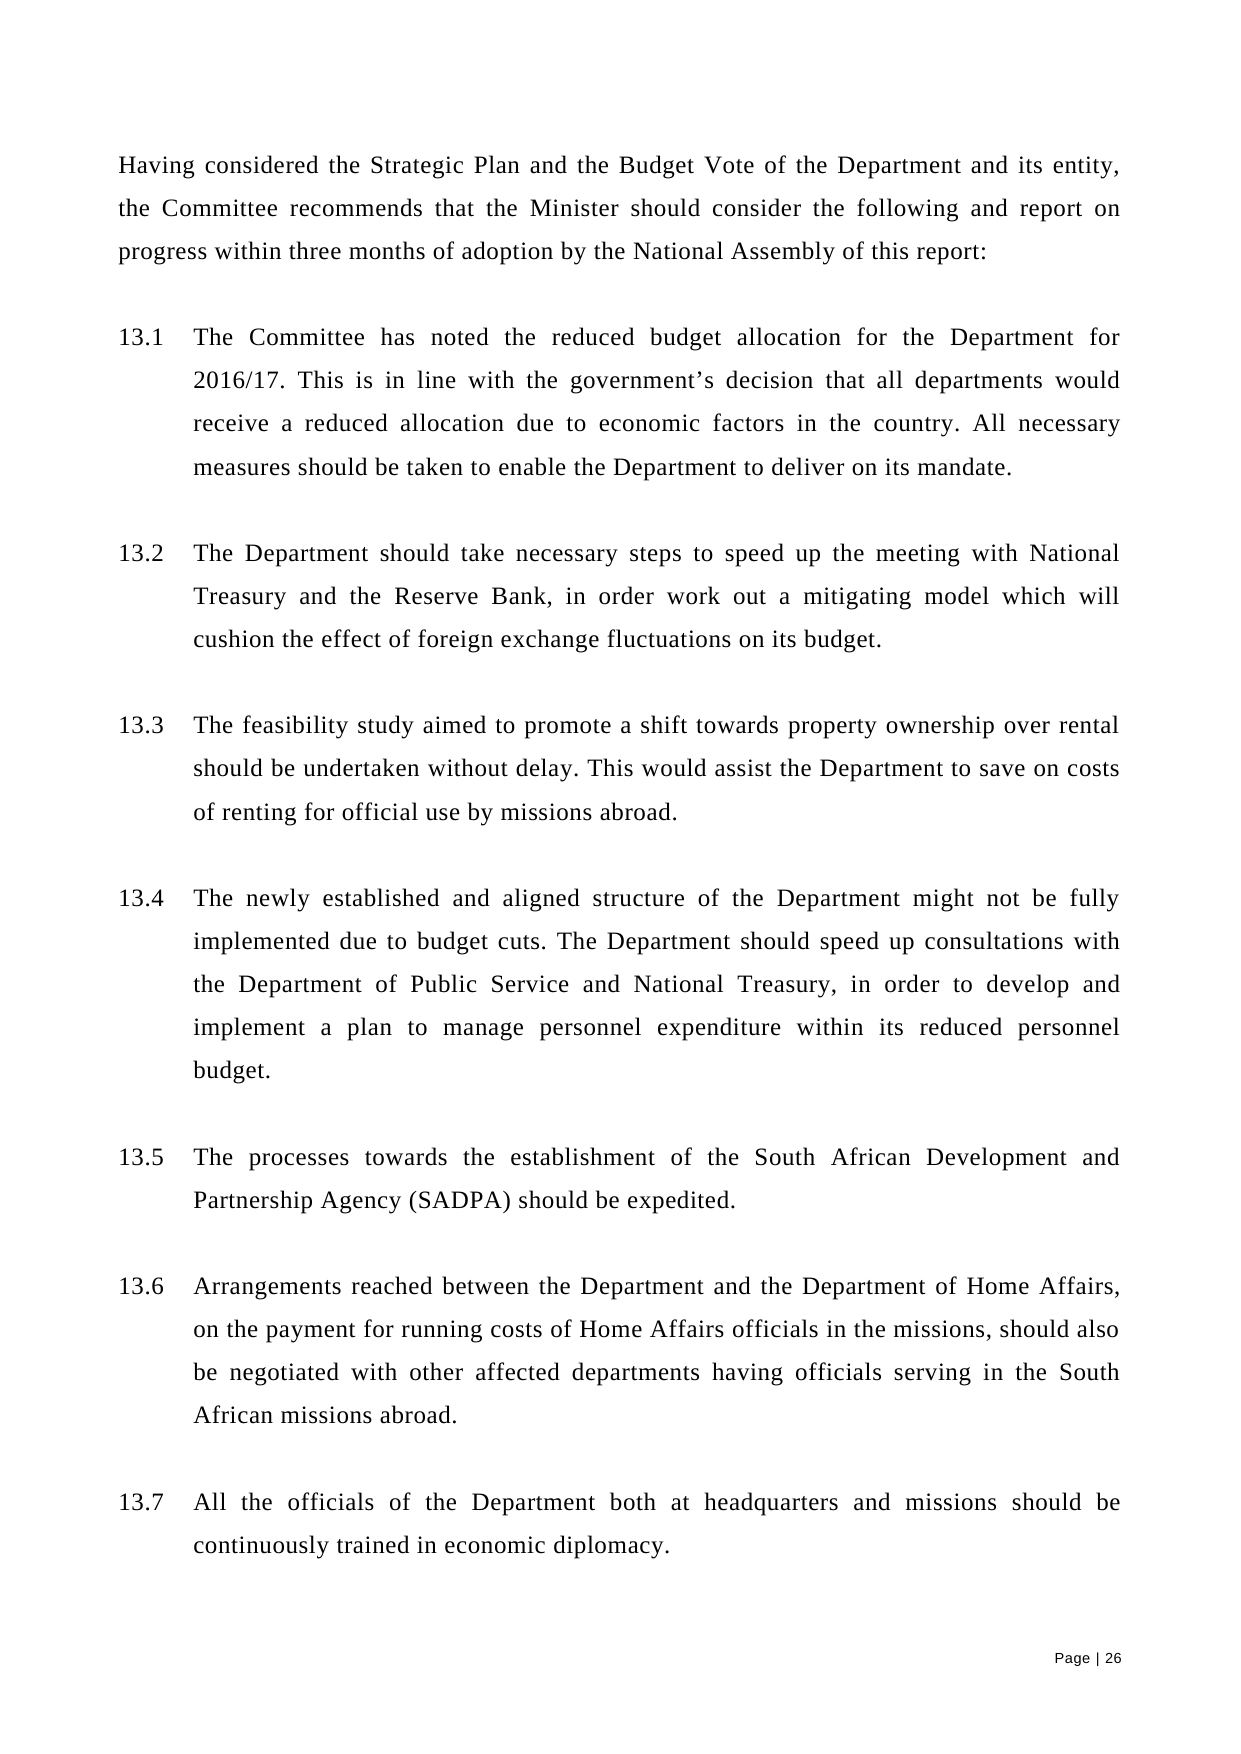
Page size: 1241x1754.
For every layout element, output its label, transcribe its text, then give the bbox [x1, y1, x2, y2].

text 13.6 Arrangements reached between the Department and the Department of Home Affairs, on the payment for running costs of Home Affairs officials in the missions, should also be negotiated with other affected departments having officials serving in the South African missions abroad. [118, 1271, 1122, 1429]
text Having considered the Strategic Plan and the Budget Vote of the Department and its entity, the Committee recommends that the Minister should consider the following and report on progress within three months of adoption by the National Assembly of this report: [118, 150, 1122, 265]
text 13.1 The Committee has noted the reduced budget allocation for the Department for 2016/17. This is in line with the government’s decision that all departments would receive a reduced allocation due to economic factors in the country. All necessary measures should be taken to enable the Department to deliver on its mandate. [118, 322, 1122, 480]
text 13.3 The feasibility study aimed to promote a shift towards property ownership over rental should be undertaken without delay. This would assist the Department to save on costs of renting for official use by missions abroad. [118, 710, 1122, 825]
text 13.5 The processes towards the establishment of the South African Development and Partnership Agency (SADPA) should be expedited. [118, 1142, 1122, 1213]
text 13.2 The Department should take necessary steps to speed up the meeting with National Treasury and the Reserve Bank, in order work out a mitigating model which will cushion the effect of foreign exchange fluctuations on its budget. [118, 538, 1122, 653]
text 13.7 All the officials of the Department both at headquarters and missions should be continuously trained in economic diplomacy. [118, 1487, 1122, 1558]
text 13.4 The newly established and aligned structure of the Department might not be fully implemented due to budget cuts. The Department should speed up consultations with the Department of Public Service and National Treasury, in order to develop and implement a plan to manage personnel expenditure within its reduced personnel budget. [118, 883, 1122, 1084]
